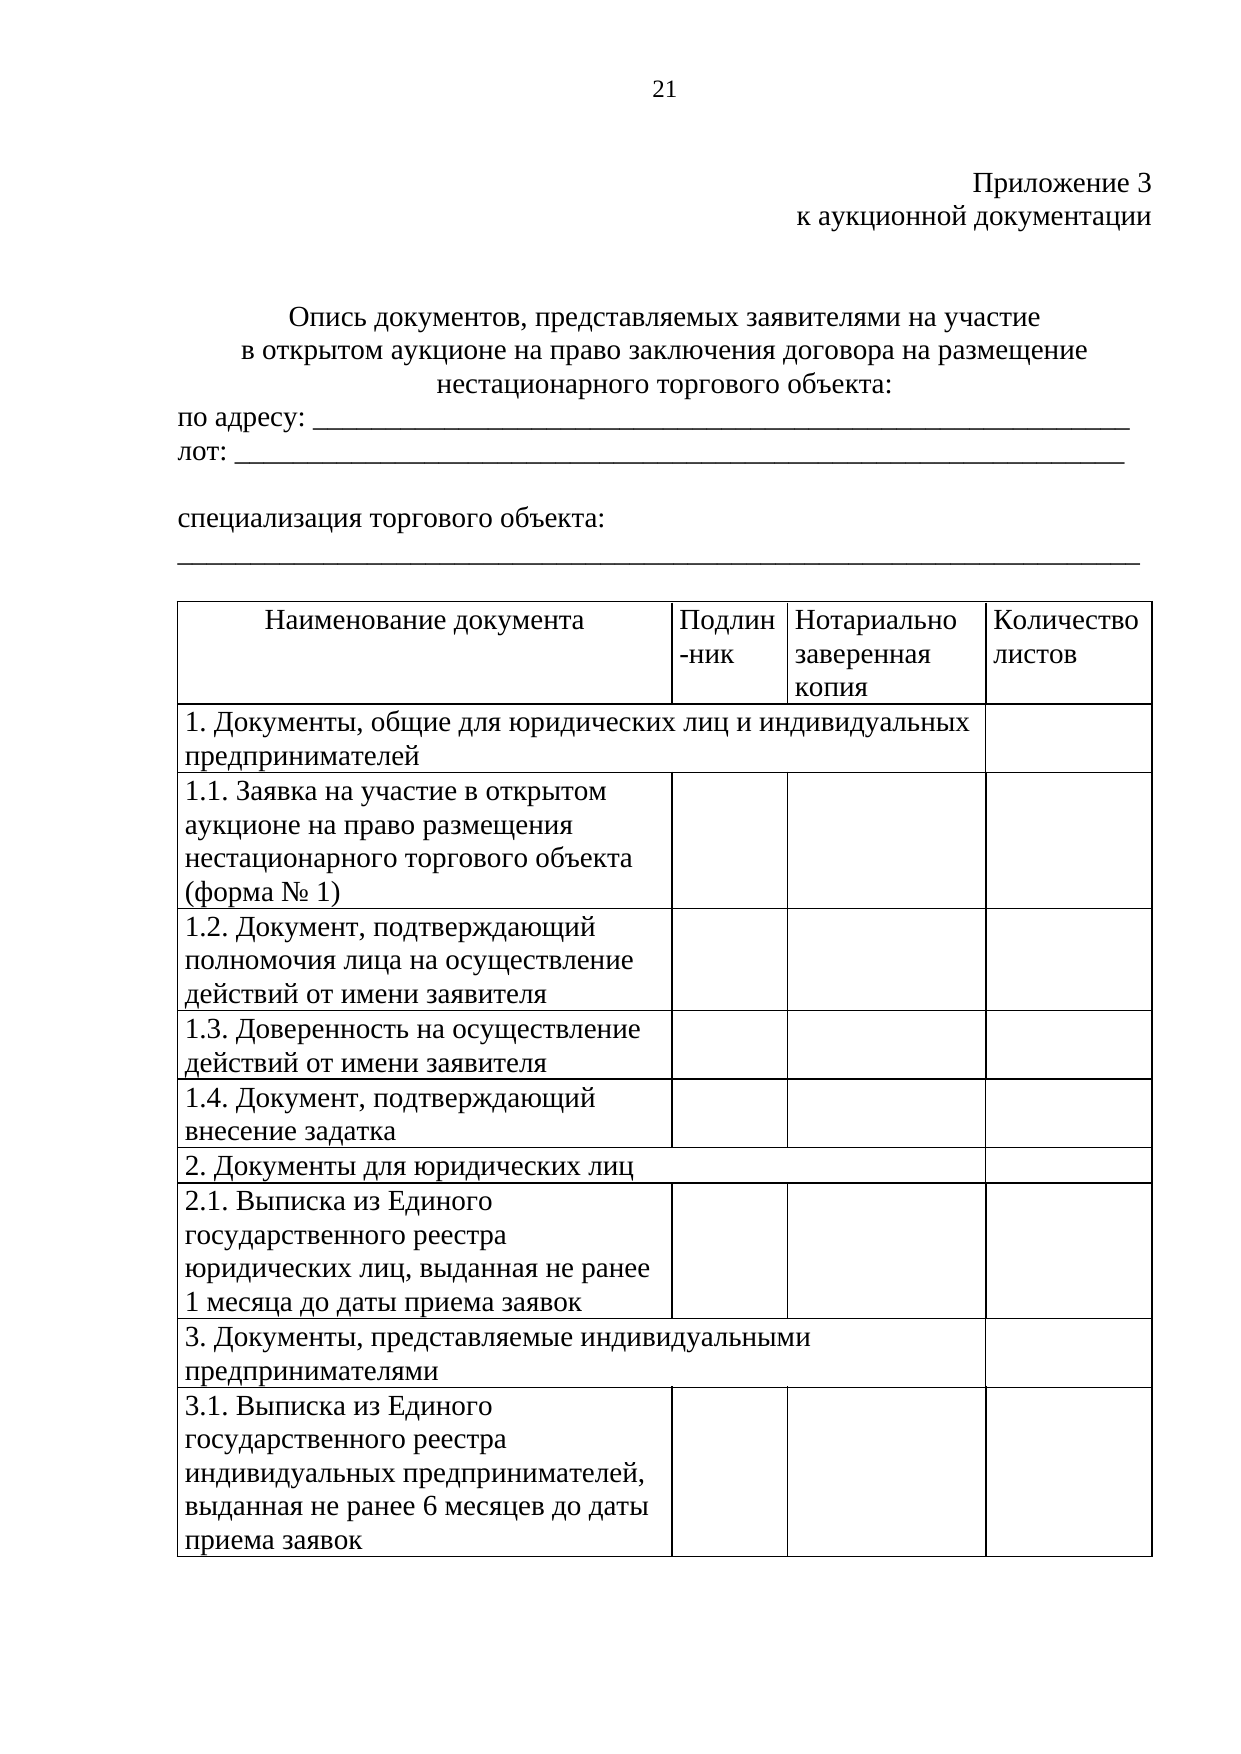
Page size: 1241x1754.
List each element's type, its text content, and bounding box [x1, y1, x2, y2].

table_cell [673, 1184, 787, 1318]
table_cell 1.4. Документ, подтверждающий внесение задатка [178, 1080, 671, 1147]
table_cell [987, 773, 1151, 907]
table_header Количество листов [987, 602, 1151, 703]
table_header Нотариально заверенная копия [788, 602, 986, 703]
table_cell [673, 1388, 787, 1556]
table_header Наименование документа [178, 602, 672, 703]
table_cell [986, 705, 1151, 772]
table_cell [987, 909, 1151, 1009]
table_cell [986, 1148, 1151, 1182]
table_cell [987, 1184, 1151, 1318]
text к аукционной документации [177, 198, 1152, 232]
table_cell [673, 909, 787, 1009]
table_cell 1.3. Доверенность на осуществление действий от имени заявителя [178, 1011, 671, 1078]
table_cell 3.1. Выписка из Единого государственного реестра индивидуальных предпринимателей, выданная не ранее 6 месяцев до даты приема заявок [178, 1388, 671, 1556]
table_cell [788, 909, 985, 1009]
table_header Подлин-ник [673, 602, 787, 703]
text Приложение 3 [177, 165, 1152, 198]
text лот: _____________________________________________________________ [177, 433, 1152, 467]
table_cell 1. Документы, общие для юридических лиц и индивидуальных предпринимателей [178, 705, 985, 772]
text в открытом аукционе на право заключения договора на размещение нестационарного торгового объекта: [177, 332, 1152, 399]
text по адресу: ________________________________________________________ [177, 399, 1152, 433]
table_cell 1.1. Заявка на участие в открытом аукционе на право размещения нестационарного торгового объекта (форма № 1) [178, 773, 671, 907]
table_cell 2.1. Выписка из Единого государственного реестра юридических лиц, выданная не ранее 1 месяца до даты приема заявок [178, 1184, 671, 1318]
table_cell 2. Документы для юридических лиц [178, 1148, 985, 1182]
table_cell [788, 1184, 985, 1318]
table_cell [788, 1080, 985, 1147]
text специализация торгового объекта: __________________________________________________________________ [177, 500, 1152, 567]
table_cell [673, 1080, 787, 1147]
table_cell 3. Документы, представляемые индивидуальными предпринимателями [178, 1319, 985, 1386]
table_cell [788, 773, 985, 907]
table_cell [788, 1388, 985, 1556]
table_cell [673, 773, 787, 907]
table_cell [987, 1388, 1151, 1556]
table_cell [986, 1319, 1151, 1386]
table_cell [788, 1011, 985, 1078]
table_cell [986, 1080, 1151, 1147]
table_cell [987, 1011, 1151, 1078]
table_cell 1.2. Документ, подтверждающий полномочия лица на осуществление действий от имени заявителя [178, 909, 671, 1009]
table_cell [673, 1011, 787, 1078]
text Опись документов, представляемых заявителями на участие [177, 299, 1152, 332]
